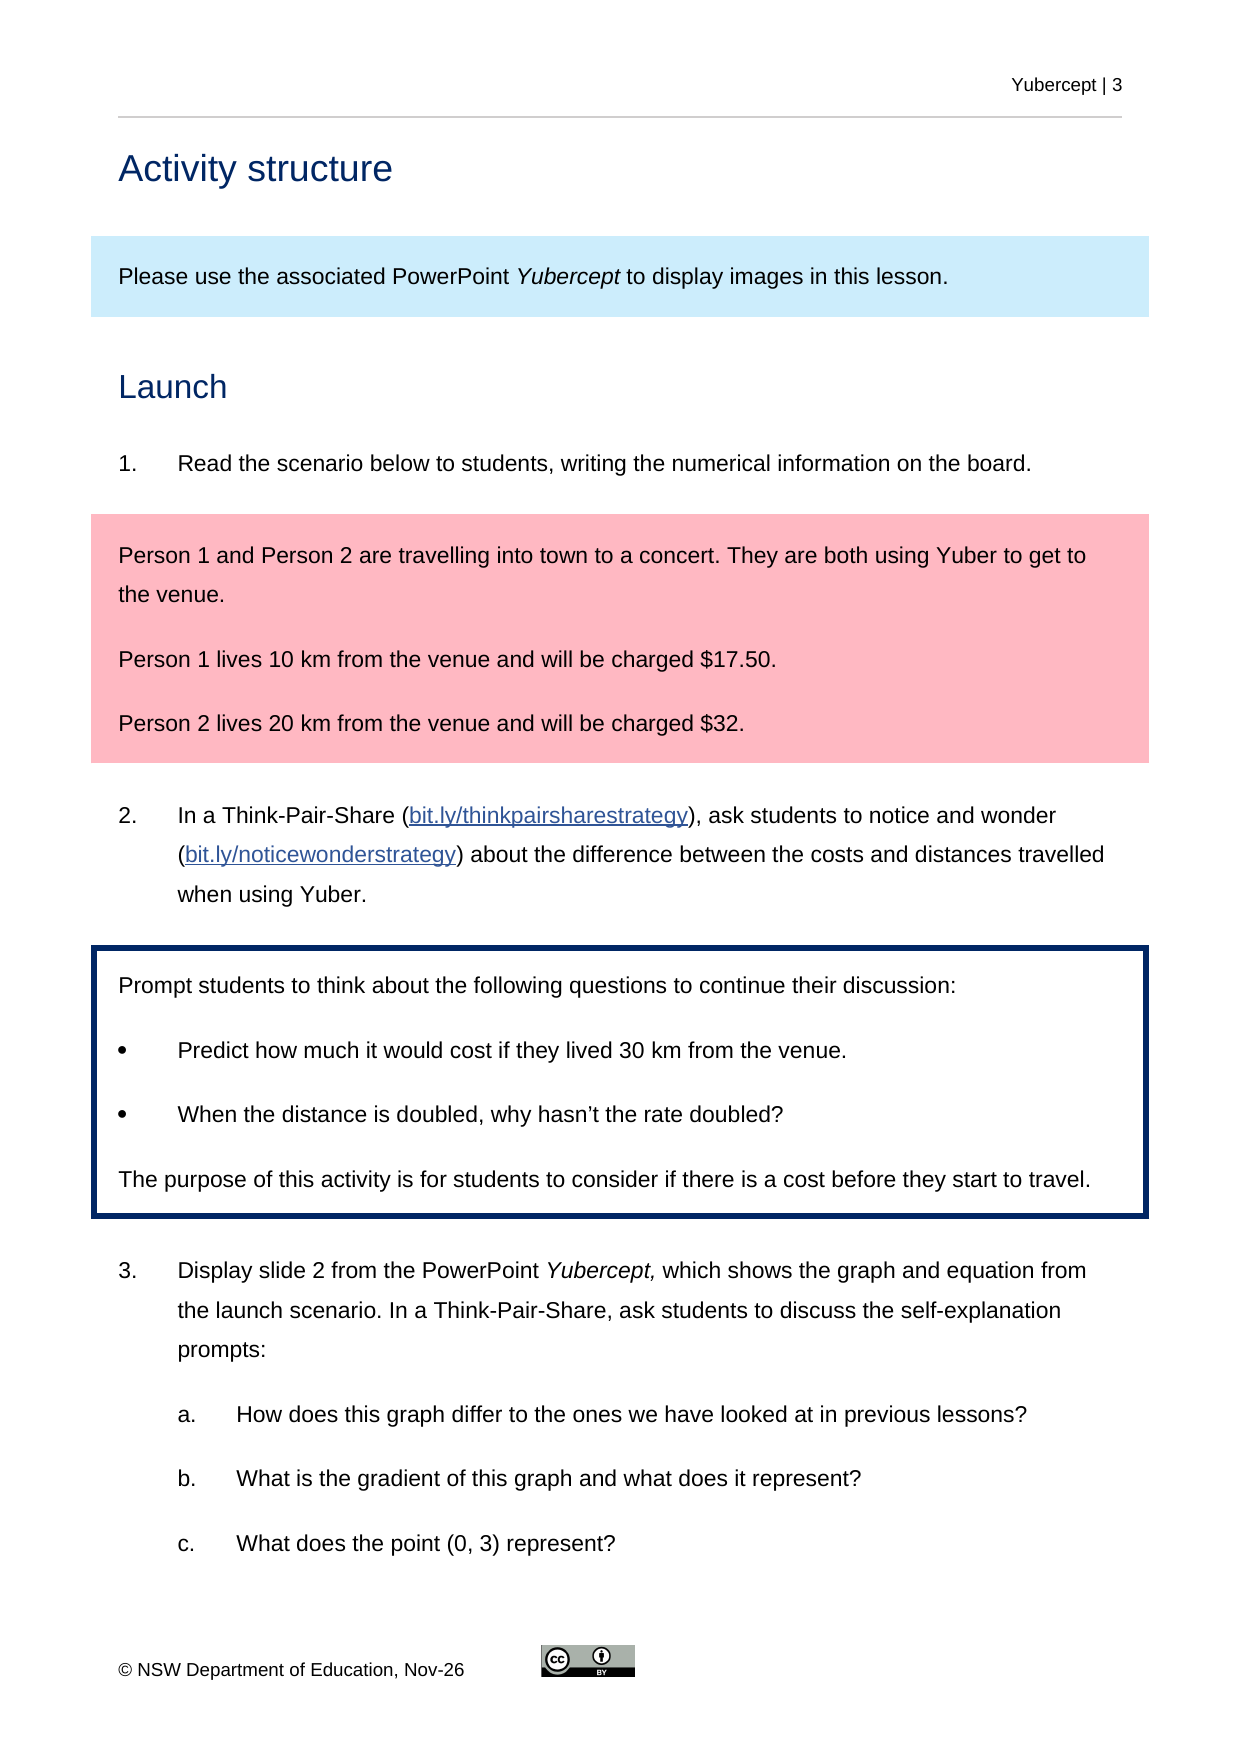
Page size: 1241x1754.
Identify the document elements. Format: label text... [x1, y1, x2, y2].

text Please use the associated PowerPoint Yubercept to display images in this lesson. [97, 243, 1143, 311]
list What does the point (0, 3) represent? [177, 1529, 1122, 1556]
text The purpose of this activity is for students to consider if there is a cost before they start to travel. [97, 1138, 1143, 1213]
subtitle Activity structure [118, 147, 1122, 190]
text Person 2 lives 20 km from the venue and will be charged $32. [97, 683, 1143, 757]
list How does this graph differ to the ones we have looked at in previous lessons? [177, 1401, 1122, 1427]
list Predict how much it would cost if they lived 30 km from the venue. [97, 1009, 1143, 1063]
picture [541, 1645, 635, 1677]
list Read the scenario below to students, writing the numerical information on the board. [118, 450, 1122, 476]
text Prompt students to think about the following questions to continue their discussion: [97, 951, 1143, 998]
subtitle Launch [118, 367, 1122, 406]
list Display slide 2 from the PowerPoint Yubercept, which shows the graph and equation from the launch scenario. In a Think-Pair-Share, ask students to discuss the self-explanation prompts: [118, 1257, 1122, 1362]
text Person 1 and Person 2 are travelling into town to a concert. They are both using Yuber to get to the venue. [97, 521, 1143, 607]
list What is the gradient of this graph and what does it represent? [177, 1465, 1122, 1491]
list When the distance is doubled, why hasn’t the rate doubled? [97, 1074, 1143, 1127]
text Person 1 lives 10 km from the venue and will be charged $17.50. [97, 618, 1143, 672]
list In a Think-Pair-Share (bit.ly/thinkpairsharestrategy), ask students to notice and wonder (bit.ly/noticewonderstrategy) about the difference between the costs and distances travelled when using Yuber. [118, 802, 1122, 907]
